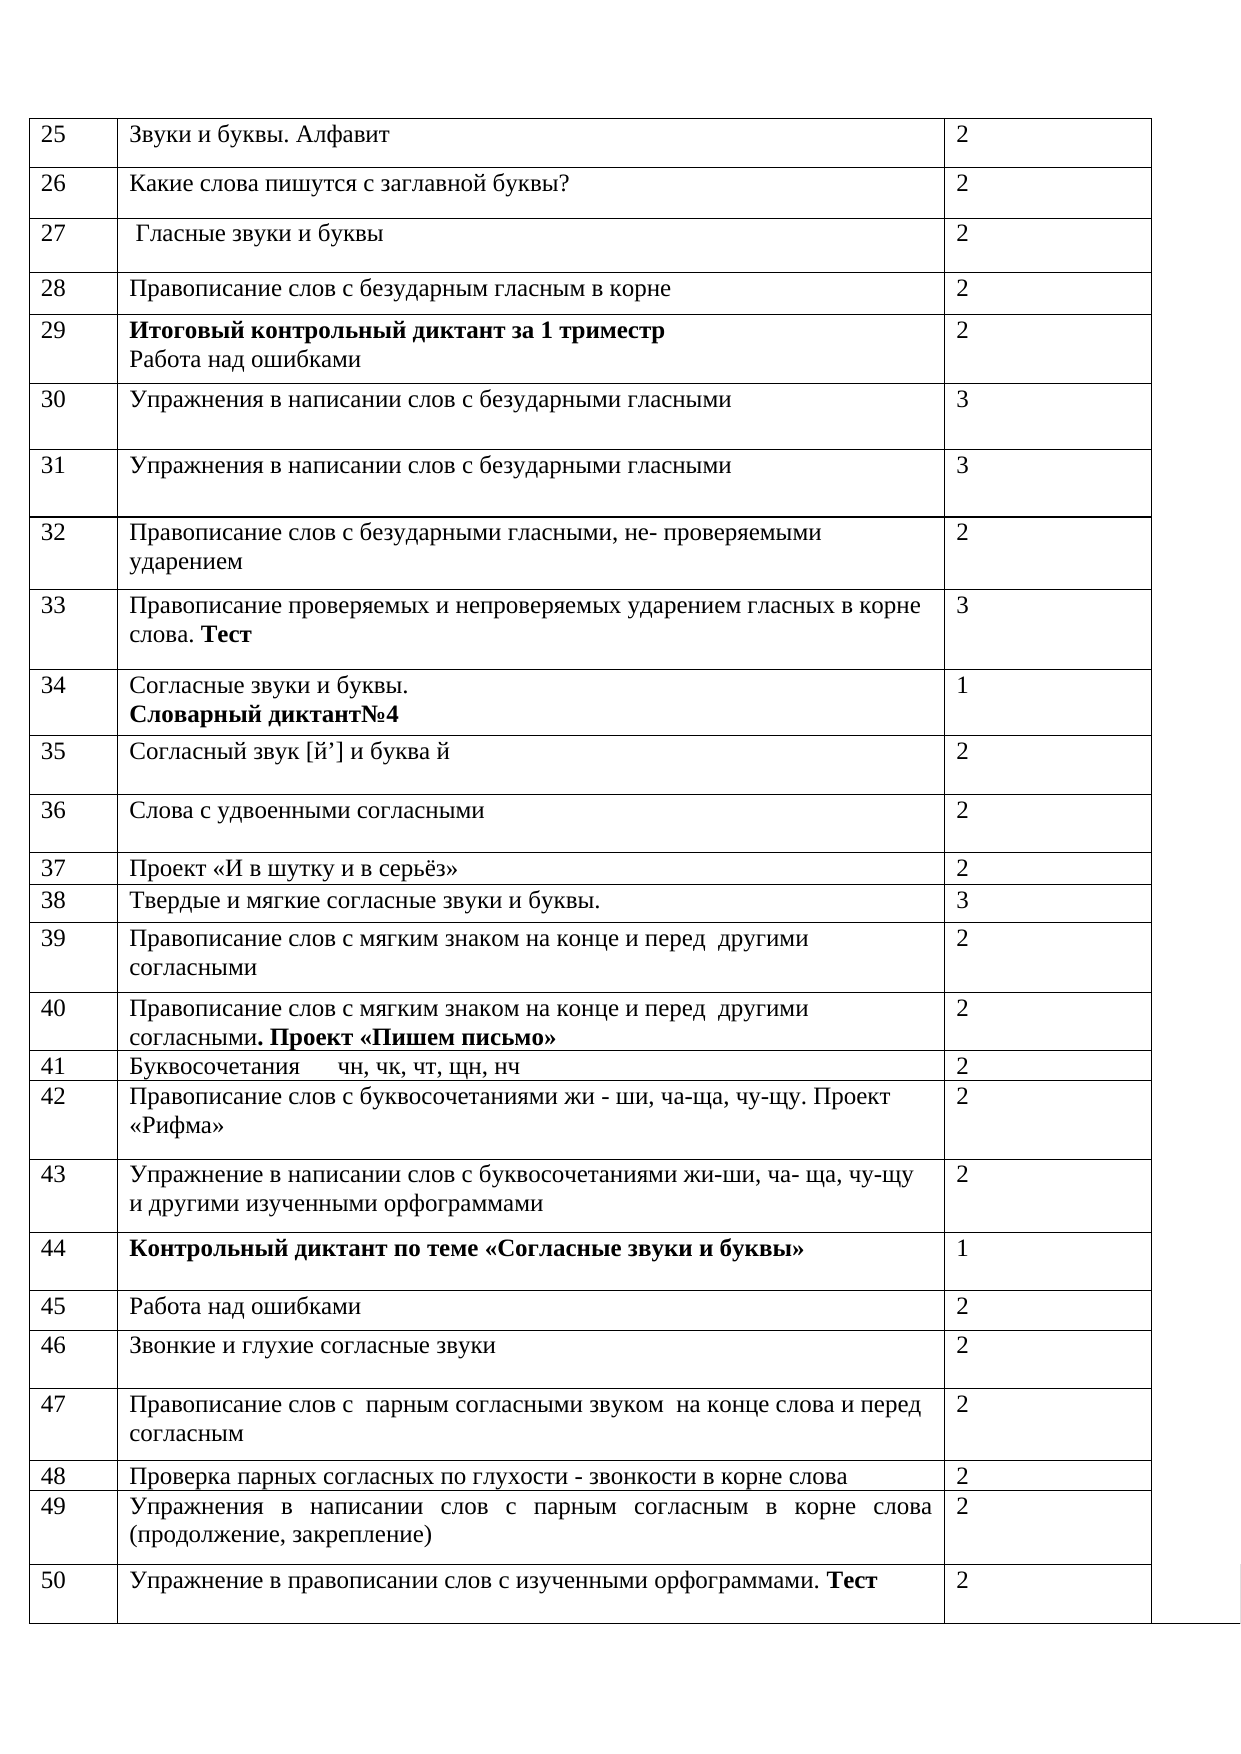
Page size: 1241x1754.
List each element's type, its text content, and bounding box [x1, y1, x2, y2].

table_cell Правописание слов с безударным гласным в корне [118, 273, 944, 314]
table_cell 31 [30, 450, 117, 516]
table_cell 28 [30, 273, 117, 314]
table_cell 2 [945, 518, 1151, 589]
table_cell Буквосочетания чн, чк, чт, щн, нч [118, 1051, 944, 1080]
table_cell 3 [945, 885, 1151, 922]
table_cell Итоговый контрольный диктант за 1 триместр Работа над ошибками [118, 315, 944, 383]
table_cell 2 [945, 1389, 1151, 1460]
table_cell 2 [945, 1331, 1151, 1388]
table_cell 46 [30, 1331, 117, 1388]
table_cell 48 [30, 1461, 117, 1490]
table_cell Упражнения в написании слов с безударными гласными [118, 384, 944, 449]
table_cell 2 [945, 119, 1151, 167]
table_cell Правописание проверяемых и непроверяемых ударением гласных в корне слова. Тест [118, 590, 944, 669]
table_cell 30 [30, 384, 117, 449]
table_cell Проект «И в шутку и в серьёз» [118, 853, 944, 884]
table_cell 43 [30, 1160, 117, 1232]
table_cell Какие слова пишутся с заглавной буквы? [118, 168, 944, 217]
table_cell Гласные звуки и буквы [118, 219, 944, 272]
table_cell 27 [30, 219, 117, 272]
table_cell 2 [945, 923, 1151, 992]
table_cell 1 [945, 670, 1151, 735]
table_cell Правописание слов с мягким знаком на конце и перед другими согласными. Проект «Пишем письмо» [118, 993, 944, 1050]
table_cell Упражнения в написании слов с парным согласным в корне слова (продолжение, закрепление) [118, 1491, 944, 1564]
table_cell 42 [30, 1081, 117, 1158]
table_cell Правописание слов с парным согласными звуком на конце слова и перед согласным [118, 1389, 944, 1460]
table_cell 2 [945, 273, 1151, 314]
table_cell 3 [945, 450, 1151, 516]
table_cell 2 [945, 795, 1151, 852]
table_cell Звонкие и глухие согласные звуки [118, 1331, 944, 1388]
table_cell 37 [30, 853, 117, 884]
table_cell Слова с удвоенными согласными [118, 795, 944, 852]
table_cell 2 [945, 1081, 1151, 1158]
table_cell 3 [945, 590, 1151, 669]
table_cell 26 [30, 168, 117, 217]
table_cell 36 [30, 795, 117, 852]
table_cell 41 [30, 1051, 117, 1080]
table_cell 3 [945, 384, 1151, 449]
table_cell 2 [945, 1051, 1151, 1080]
table_cell Согласные звуки и буквы. Словарный диктант№4 [118, 670, 944, 735]
table_cell 33 [30, 590, 117, 669]
table_cell Согласный звук [й’] и буква й [118, 736, 944, 794]
table_cell 2 [945, 168, 1151, 217]
table_cell Проверка парных согласных по глухости - звонкости в корне слова [118, 1461, 944, 1490]
table_cell 44 [30, 1233, 117, 1290]
table_cell Упражнение в написании слов с буквосочетаниями жи-ши, ча- ща, чу-щу и другими изученными орфограммами [118, 1160, 944, 1232]
table_cell 2 [945, 315, 1151, 383]
table_cell 49 [30, 1491, 117, 1564]
table_cell 29 [30, 315, 117, 383]
table_cell Твердые и мягкие согласные звуки и буквы. [118, 885, 944, 922]
table_cell 2 [945, 1461, 1151, 1490]
table_cell 45 [30, 1291, 117, 1329]
table_cell Правописание слов с мягким знаком на конце и перед другими согласными [118, 923, 944, 992]
table_cell 2 [945, 1160, 1151, 1232]
table_cell 2 [945, 1291, 1151, 1329]
table_cell Работа над ошибками [118, 1291, 944, 1329]
table_cell 2 [945, 1565, 1151, 1622]
table_cell Звуки и буквы. Алфавит [118, 119, 944, 167]
table_cell Упражнения в написании слов с безударными гласными [118, 450, 944, 516]
table_cell Упражнение в правописании слов с изученными орфограммами. Тест [118, 1565, 944, 1622]
table_cell 34 [30, 670, 117, 735]
table_cell Правописание слов с безударными гласными, не- проверяемыми ударением [118, 518, 944, 589]
table_cell 2 [945, 1491, 1151, 1564]
table_cell [1152, 1564, 1240, 1622]
table_cell 32 [30, 518, 117, 589]
table_cell 39 [30, 923, 117, 992]
table_cell Правописание слов с буквосочетаниями жи - ши, ча-ща, чу-щу. Проект «Рифма» [118, 1081, 944, 1158]
table_cell 35 [30, 736, 117, 794]
table_cell 38 [30, 885, 117, 922]
table_cell 2 [945, 219, 1151, 272]
table_cell 2 [945, 853, 1151, 884]
table_cell 2 [945, 736, 1151, 794]
table_cell 50 [30, 1565, 117, 1622]
table_cell 25 [30, 119, 117, 167]
table_cell 47 [30, 1389, 117, 1460]
table_cell 1 [945, 1233, 1151, 1290]
table_cell 2 [945, 993, 1151, 1050]
table_cell 40 [30, 993, 117, 1050]
table_cell Контрольный диктант по теме «Согласные звуки и буквы» [118, 1233, 944, 1290]
